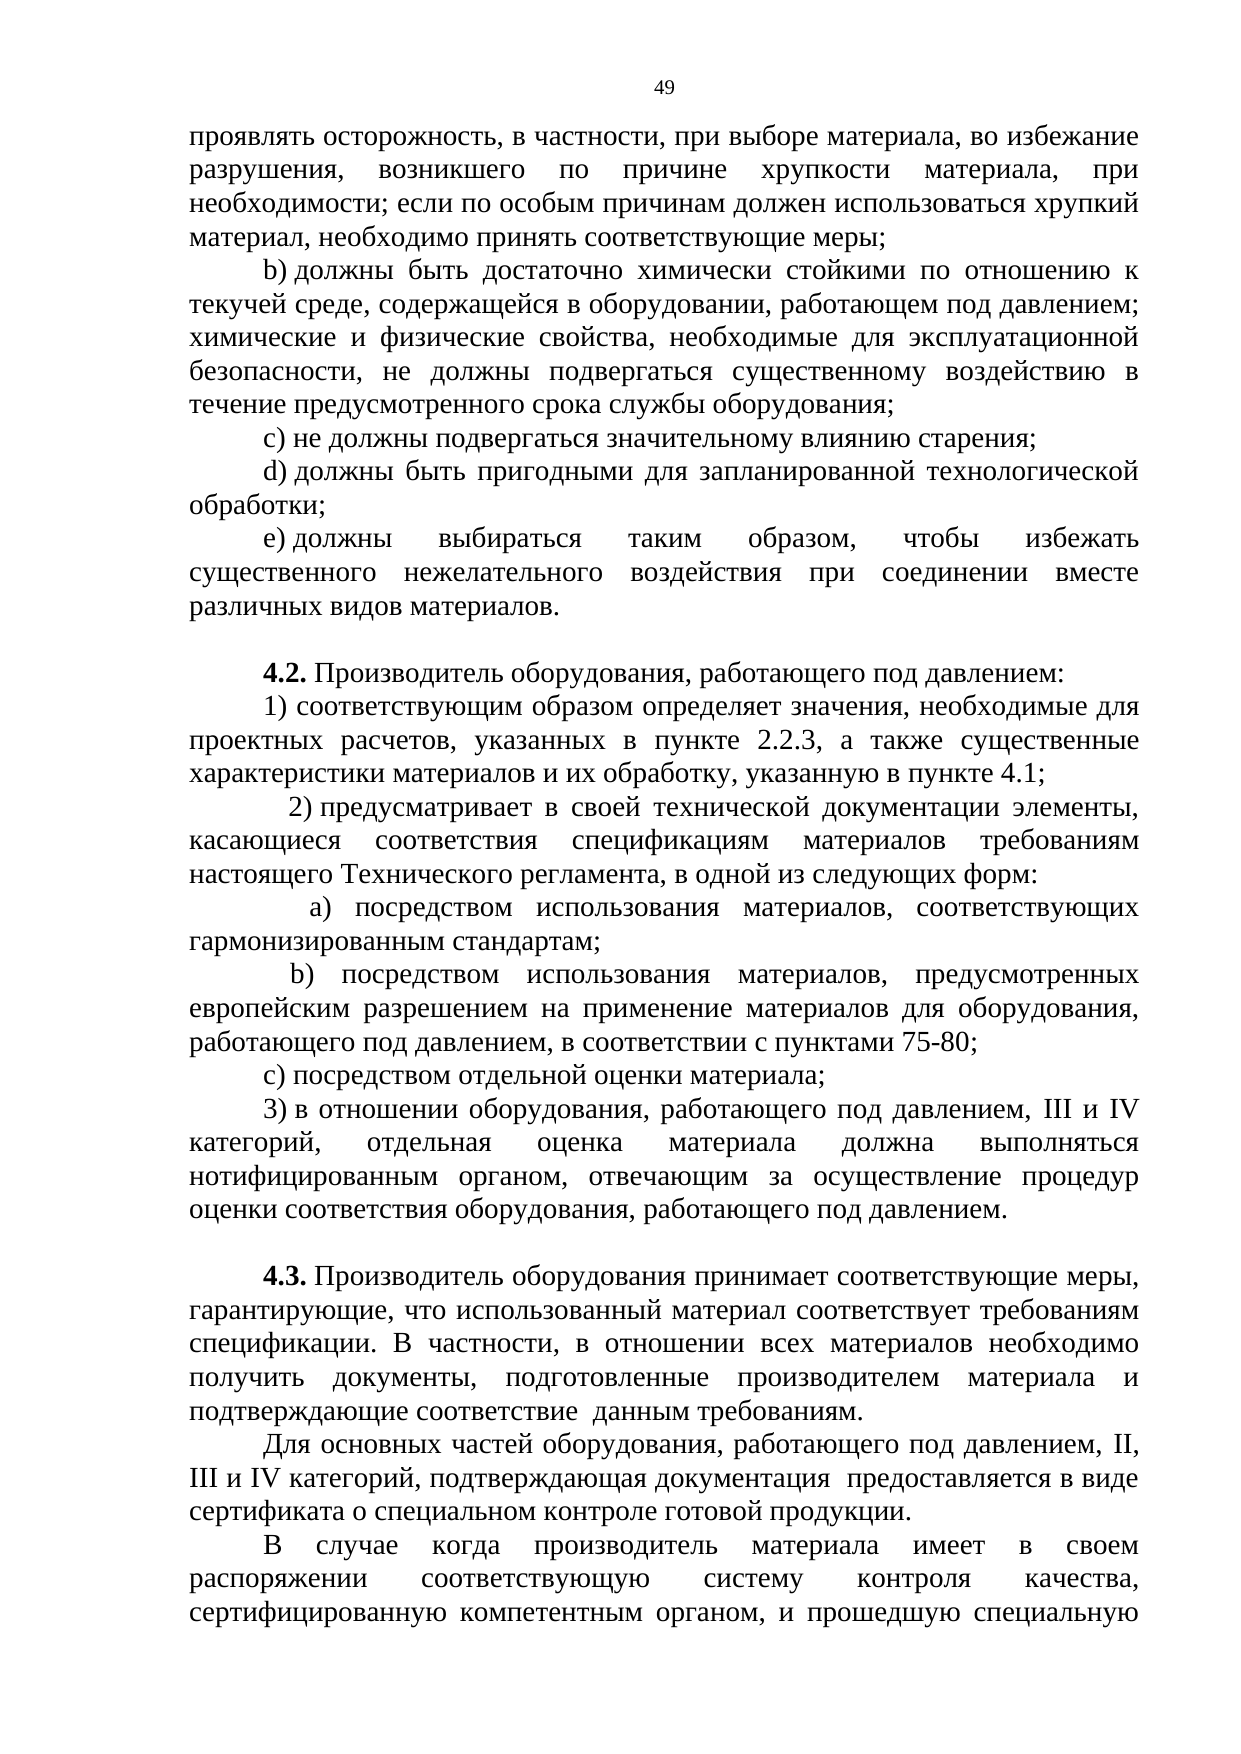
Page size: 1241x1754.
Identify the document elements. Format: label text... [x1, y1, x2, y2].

text Для основных частей оборудования, работающего под давлением, II, III и IV категорий, подтверждающая документация предоставляется в виде сертификата о специальном контроле готовой продукции. [189, 1426, 1140, 1527]
text b) должны быть достаточно химически стойкими по отношению к текучей среде, содержащейся в оборудовании, работающем под давлением; химические и физические свойства, необходимые для эксплуатационной безопасности, не должны подвергаться существенному воздействию в течение предусмотренного срока службы оборудования; [189, 252, 1140, 420]
text c) посредством отдельной оценки материала; [189, 1057, 1140, 1091]
text 1) соответствующим образом определяет значения, необходимые для проектных расчетов, указанных в пункте 2.2.3, а также существенные характеристики материалов и их обработку, указанную в пункте 4.1; [189, 688, 1140, 789]
text 4.2. Производитель оборудования, работающего под давлением: [189, 655, 1140, 688]
text 4.3. Производитель оборудования принимает соответствующие меры, гарантирующие, что использованный материал соответствует требованиям спецификации. В частности, в отношении всех материалов необходимо получить документы, подготовленные производителем материала и подтверждающие соответствие данным требованиям. [189, 1258, 1140, 1426]
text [189, 118, 1140, 252]
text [189, 1527, 1140, 1627]
text b) посредством использования материалов, предусмотренных европейским разрешением на применение материалов для оборудования, работающего под давлением, в соответствии с пунктами 75-80; [189, 957, 1140, 1057]
text 2) предусматривает в своей технической документации элементы, касающиеся соответствия спецификациям материалов требованиям настоящего Технического регламента, в одной из следующих форм: [189, 789, 1140, 889]
text 3) в отношении оборудования, работающего под давлением, III и IV категорий, отдельная оценка материала должна выполняться нотифицированным органом, отвечающим за осуществление процедур оценки соответствия оборудования, работающего под давлением. [189, 1091, 1140, 1225]
list а) посредством использования материалов, соответствующих гармонизированным стандартам; [189, 889, 1140, 957]
text e) должны выбираться таким образом, чтобы избежать существенного нежелательного воздействия при соединении вместе различных видов материалов. [189, 521, 1140, 621]
text d) должны быть пригодными для запланированной технологической обработки; [189, 453, 1140, 521]
text c) не должны подвергаться значительному влиянию старения; [189, 420, 1140, 453]
